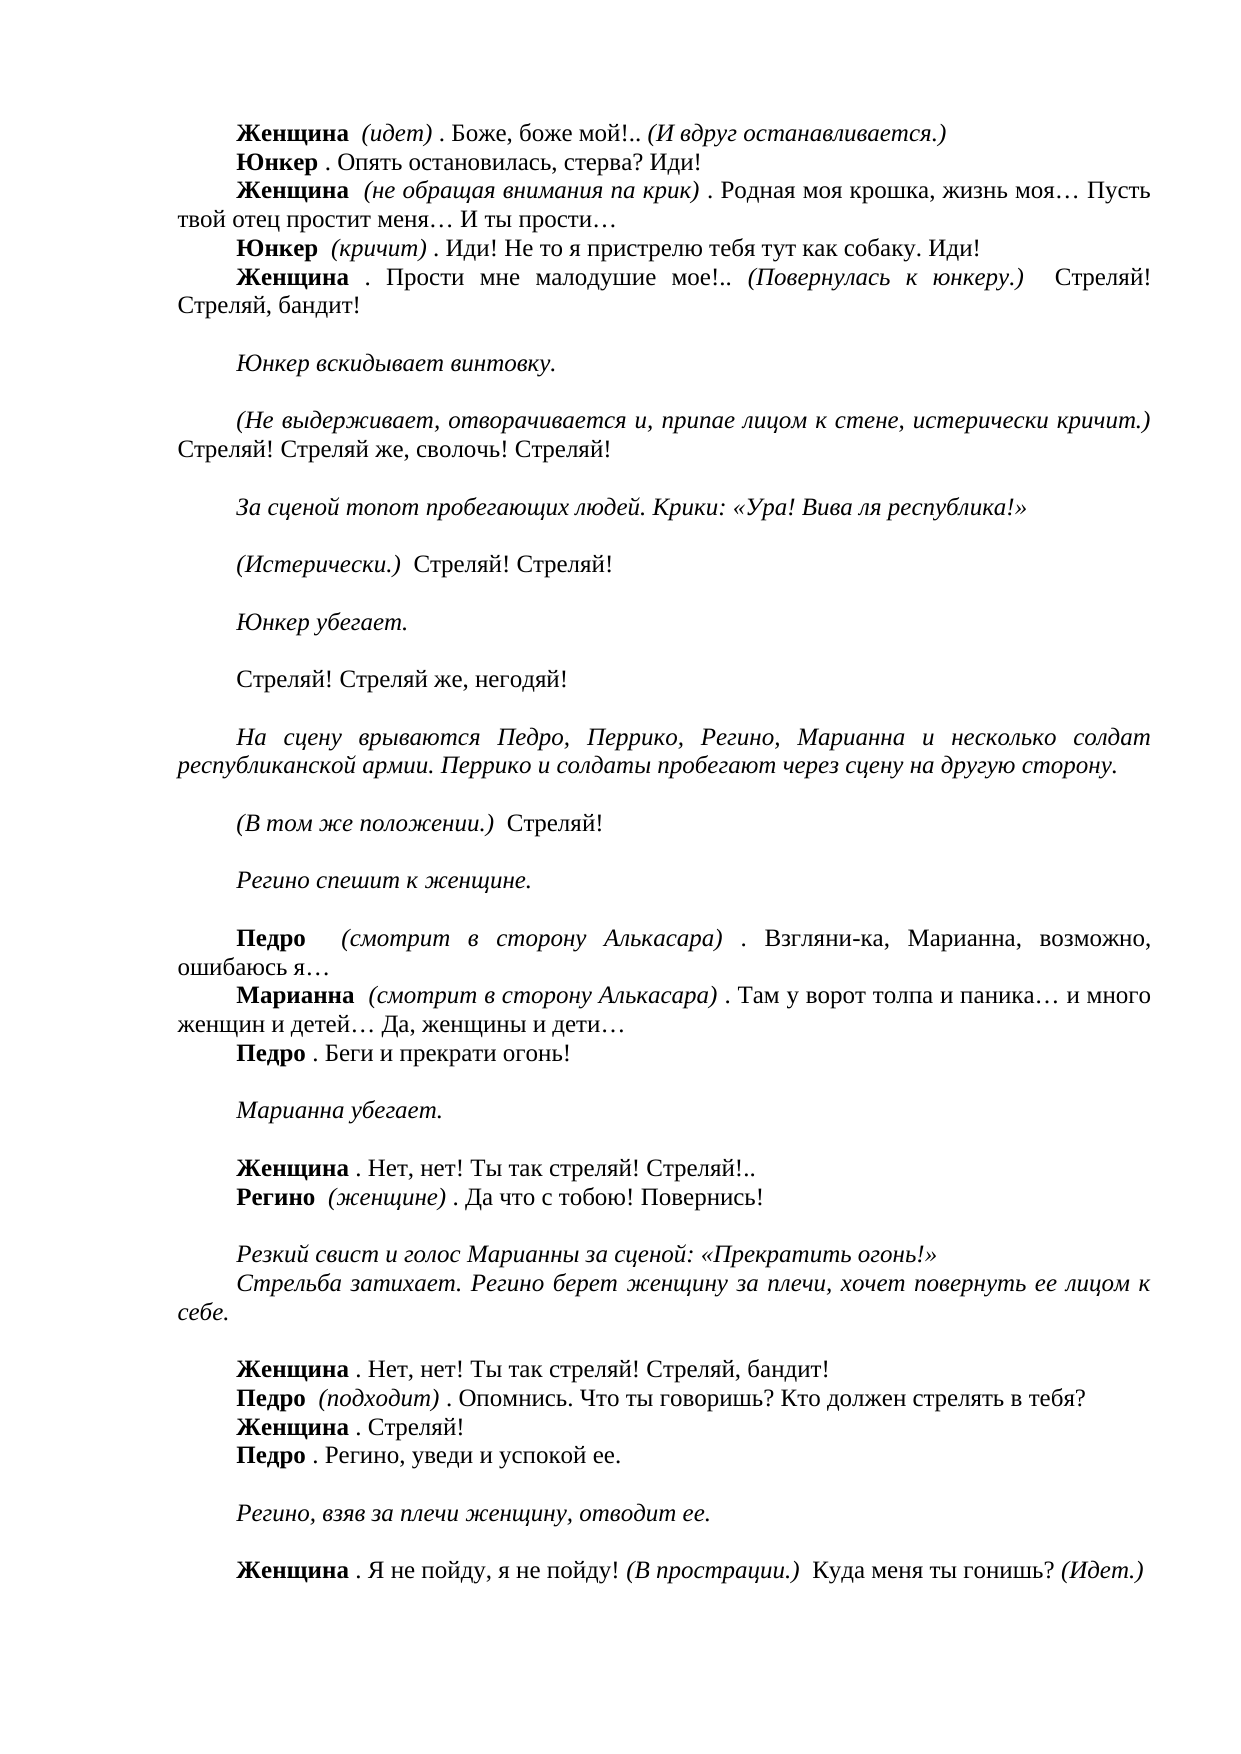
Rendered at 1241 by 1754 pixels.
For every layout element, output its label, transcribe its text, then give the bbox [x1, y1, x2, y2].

text Стрельба затихает. Регино берет женщину за плечи, хочет повернуть ее лицом к себе. [177, 1268, 1152, 1326]
text Женщина . Нет, нет! Ты так стреляй! Стреляй!.. [177, 1153, 1152, 1182]
text (Не выдерживает, отворачивается и, припае лицом к стене, истерически кричит.) Стреляй! Стреляй же, сволочь! Стреляй! [177, 406, 1152, 463]
text Педро . Беги и прекрати огонь! [177, 1038, 1152, 1067]
text Юнкер . Опять остановилась, стерва? Иди! [177, 147, 1152, 176]
text Юнкер вскидывает винтовку. [177, 348, 1152, 377]
text Педро (смотрит в сторону Алькасара) . Взгляни-ка, Марианна, возможно, ошибаюсь я… [177, 923, 1152, 981]
text Женщина (идет) . Боже, боже мой!.. (И вдруг останавливается.) [177, 118, 1152, 147]
text Женщина . Прости мне малодушие мое!.. (Повернулась к юнкеру.) Стреляй! Стреляй, бандит! [177, 262, 1152, 319]
text Марианна (смотрит в сторону Алькасара) . Там у ворот толпа и паника… и много женщин и детей… Да, женщины и дети… [177, 981, 1152, 1038]
text Регино спешит к женщине. [177, 866, 1152, 894]
text Регино (женщине) . Да что с тобою! Повернись! [177, 1182, 1152, 1211]
text Педро . Регино, уведи и успокой ее. [177, 1441, 1152, 1469]
text Резкий свист и голос Марианны за сценой: «Прекратить огонь!» [177, 1239, 1152, 1268]
text Женщина . Я не пойду, я не пойду! (В прострации.) Куда меня ты гонишь? (Идет.) [177, 1556, 1152, 1584]
text За сценой топот пробегающих людей. Крики: «Ура! Вива ля республика!» [177, 492, 1152, 521]
text Педро (подходит) . Опомнись. Что ты говоришь? Кто должен стрелять в тебя? [177, 1383, 1152, 1412]
text (В том же положении.) Стреляй! [177, 808, 1152, 837]
text (Истерически.) Стреляй! Стреляй! [177, 549, 1152, 578]
text Регино, взяв за плечи женщину, отводит ее. [177, 1498, 1152, 1527]
text Женщина (не обращая внимания па крик) . Родная моя крошка, жизнь моя… Пусть твой отец простит меня… И ты прости… [177, 176, 1152, 233]
text Юнкер убегает. [177, 607, 1152, 636]
text Женщина . Стреляй! [177, 1412, 1152, 1441]
text Марианна убегает. [177, 1096, 1152, 1124]
text Юнкер (кричит) . Иди! Не то я пристрелю тебя тут как собаку. Иди! [177, 233, 1152, 262]
text На сцену врываются Педро, Перрико, Регино, Марианна и несколько солдат республиканской армии. Перрико и солдаты пробегают через сцену на другую сторону. [177, 722, 1152, 779]
text Стреляй! Стреляй же, негодяй! [177, 664, 1152, 693]
text Женщина . Нет, нет! Ты так стреляй! Стреляй, бандит! [177, 1354, 1152, 1383]
